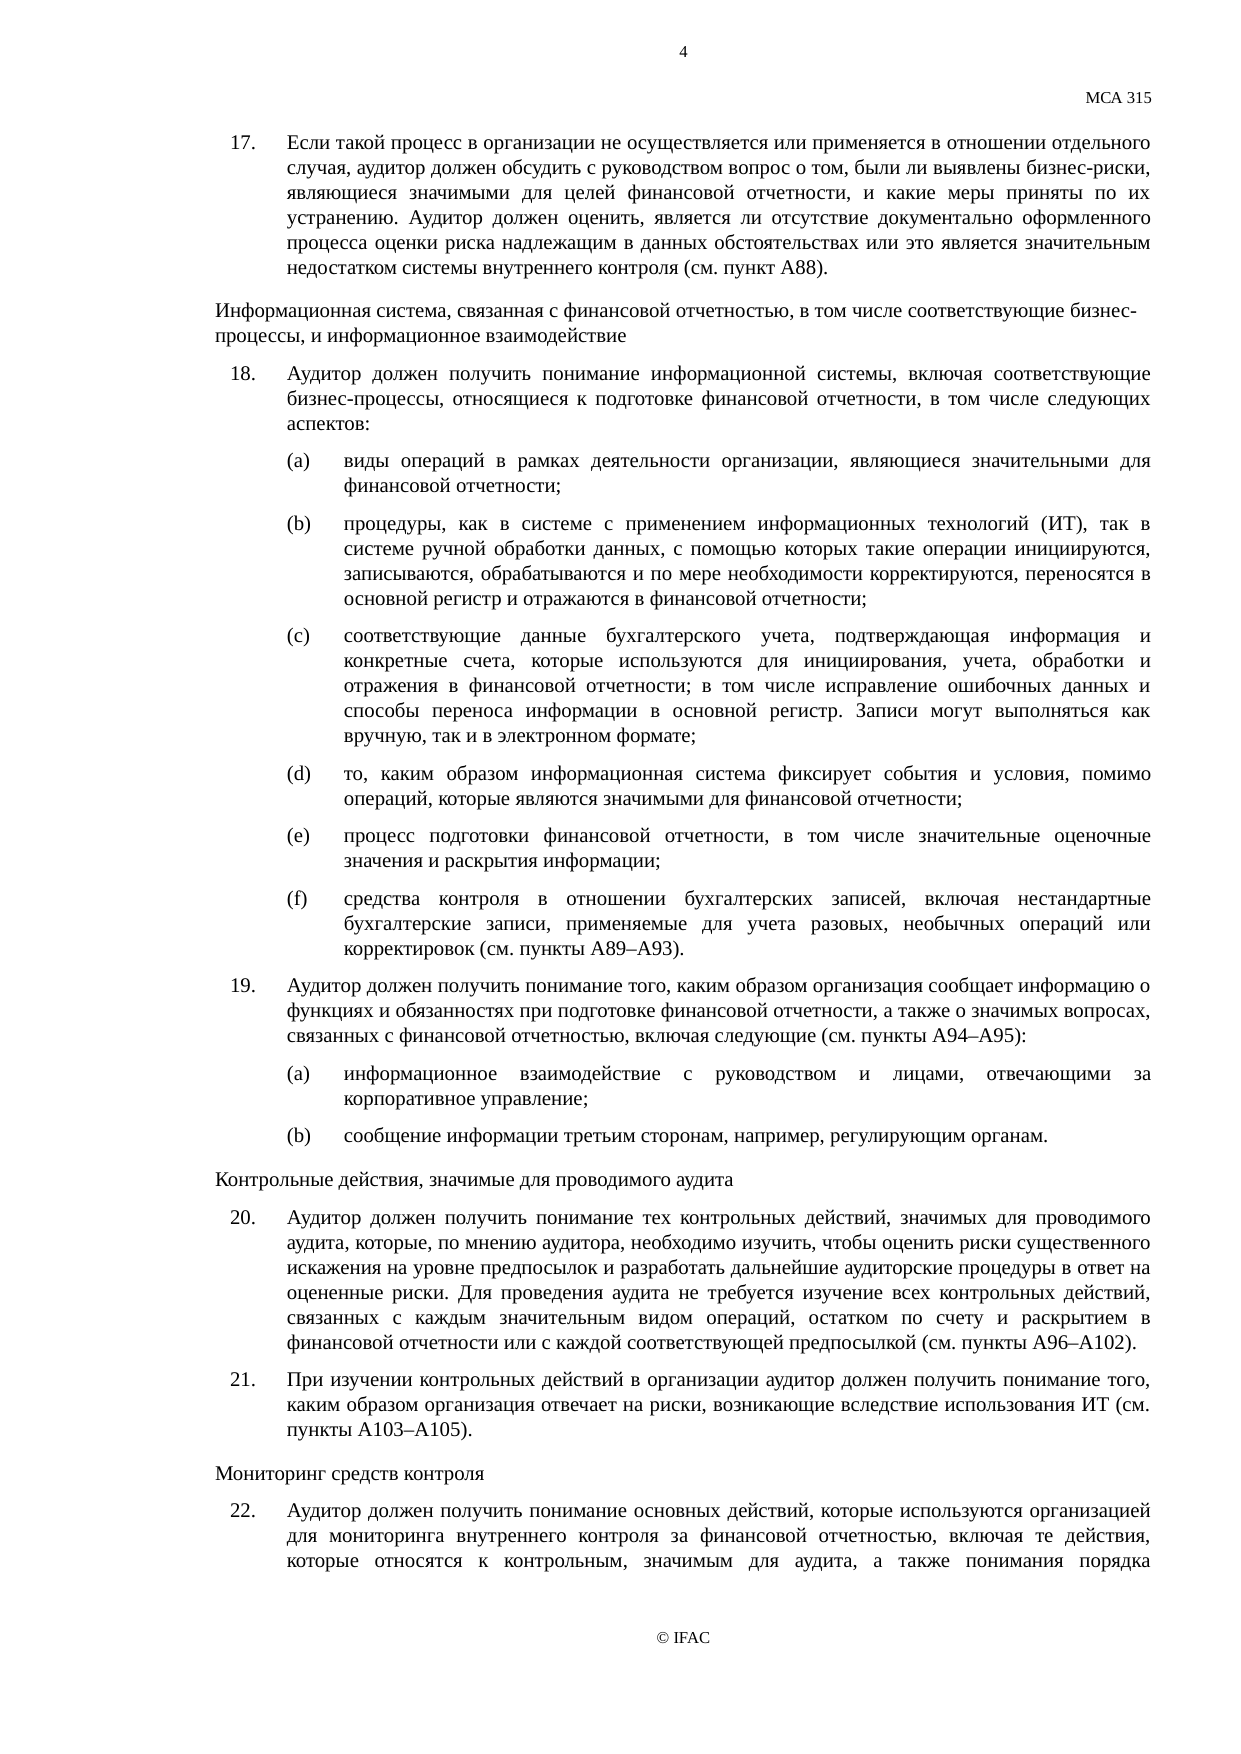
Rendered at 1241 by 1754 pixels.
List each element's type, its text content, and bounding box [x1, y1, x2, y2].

list Аудитор должен получить понимание того, каким образом организация сообщает информацию о функциях и обязанностях при подготовке финансовой отчетности, а также о значимых вопросах, связанных с финансовой отчетностью, включая следующие (см. пункты A94–A95): [230, 973, 1152, 1048]
list Аудитор должен получить понимание информационной системы, включая соответствующие бизнес-процессы, относящиеся к подготовке финансовой отчетности, в том числе следующих аспектов: [230, 360, 1152, 435]
list соответствующие данные бухгалтерского учета, подтверждающая информация и конкретные счета, которые используются для инициирования, учета, обработки и отражения в финансовой отчетности; в том числе исправление ошибочных данных и способы переноса информации в основной регистр. Записи могут выполняться как вручную, так и в электронном формате; [287, 623, 1152, 748]
list сообщение информации третьим сторонам, например, регулирующим органам. [287, 1123, 1152, 1148]
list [230, 1498, 1152, 1573]
list Аудитор должен получить понимание тех контрольных действий, значимых для проводимого аудита, которые, по мнению аудитора, необходимо изучить, чтобы оценить риски существенного искажения на уровне предпосылок и разработать дальнейшие аудиторские процедуры в ответ на оцененные риски. Для проведения аудита не требуется изучение всех контрольных действий, связанных с каждым значительным видом операций, остатком по счету и раскрытием в финансовой отчетности или с каждой соответствующей предпосылкой (см. пункты A96–A102). [230, 1204, 1152, 1354]
list средства контроля в отношении бухгалтерских записей, включая нестандартные бухгалтерские записи, применяемые для учета разовых, необычных операций или корректировок (см. пункты A89–A93). [287, 885, 1152, 960]
list процедуры, как в системе с применением информационных технологий (ИТ), так в системе ручной обработки данных, с помощью которых такие операции инициируются, записываются, обрабатываются и по мере необходимости корректируются, переносятся в основной регистр и отражаются в финансовой отчетности; [287, 510, 1152, 610]
list информационное взаимодействие с руководством и лицами, отвечающими за корпоративное управление; [287, 1060, 1152, 1110]
list При изучении контрольных действий в организации аудитор должен получить понимание того, каким образом организация отвечает на риски, возникающие вследствие использования ИТ (см. пункты A103–A105). [230, 1367, 1152, 1442]
list виды операций в рамках деятельности организации, являющиеся значительными для финансовой отчетности; [287, 448, 1152, 498]
subtitle Информационная система, связанная с финансовой отчетностью, в том числе соответствующие бизнес-процессы, и информационное взаимодействие [215, 298, 1152, 348]
list то, каким образом информационная система фиксирует события и условия, помимо операций, которые являются значимыми для финансовой отчетности; [287, 760, 1152, 810]
list процесс подготовки финансовой отчетности, в том числе значительные оценочные значения и раскрытия информации; [287, 823, 1152, 873]
subtitle Контрольные действия, значимые для проводимого аудита [215, 1167, 1152, 1192]
list Если такой процесс в организации не осуществляется или применяется в отношении отдельного случая, аудитор должен обсудить с руководством вопрос о том, были ли выявлены бизнес-риски, являющиеся значимыми для целей финансовой отчетности, и какие меры приняты по их устранению. Аудитор должен оценить, является ли отсутствие документально оформленного процесса оценки риска надлежащим в данных обстоятельствах или это является значительным недостатком системы внутреннего контроля (см. пункт A88). [230, 129, 1152, 279]
subtitle Мониторинг средств контроля [215, 1460, 1152, 1485]
